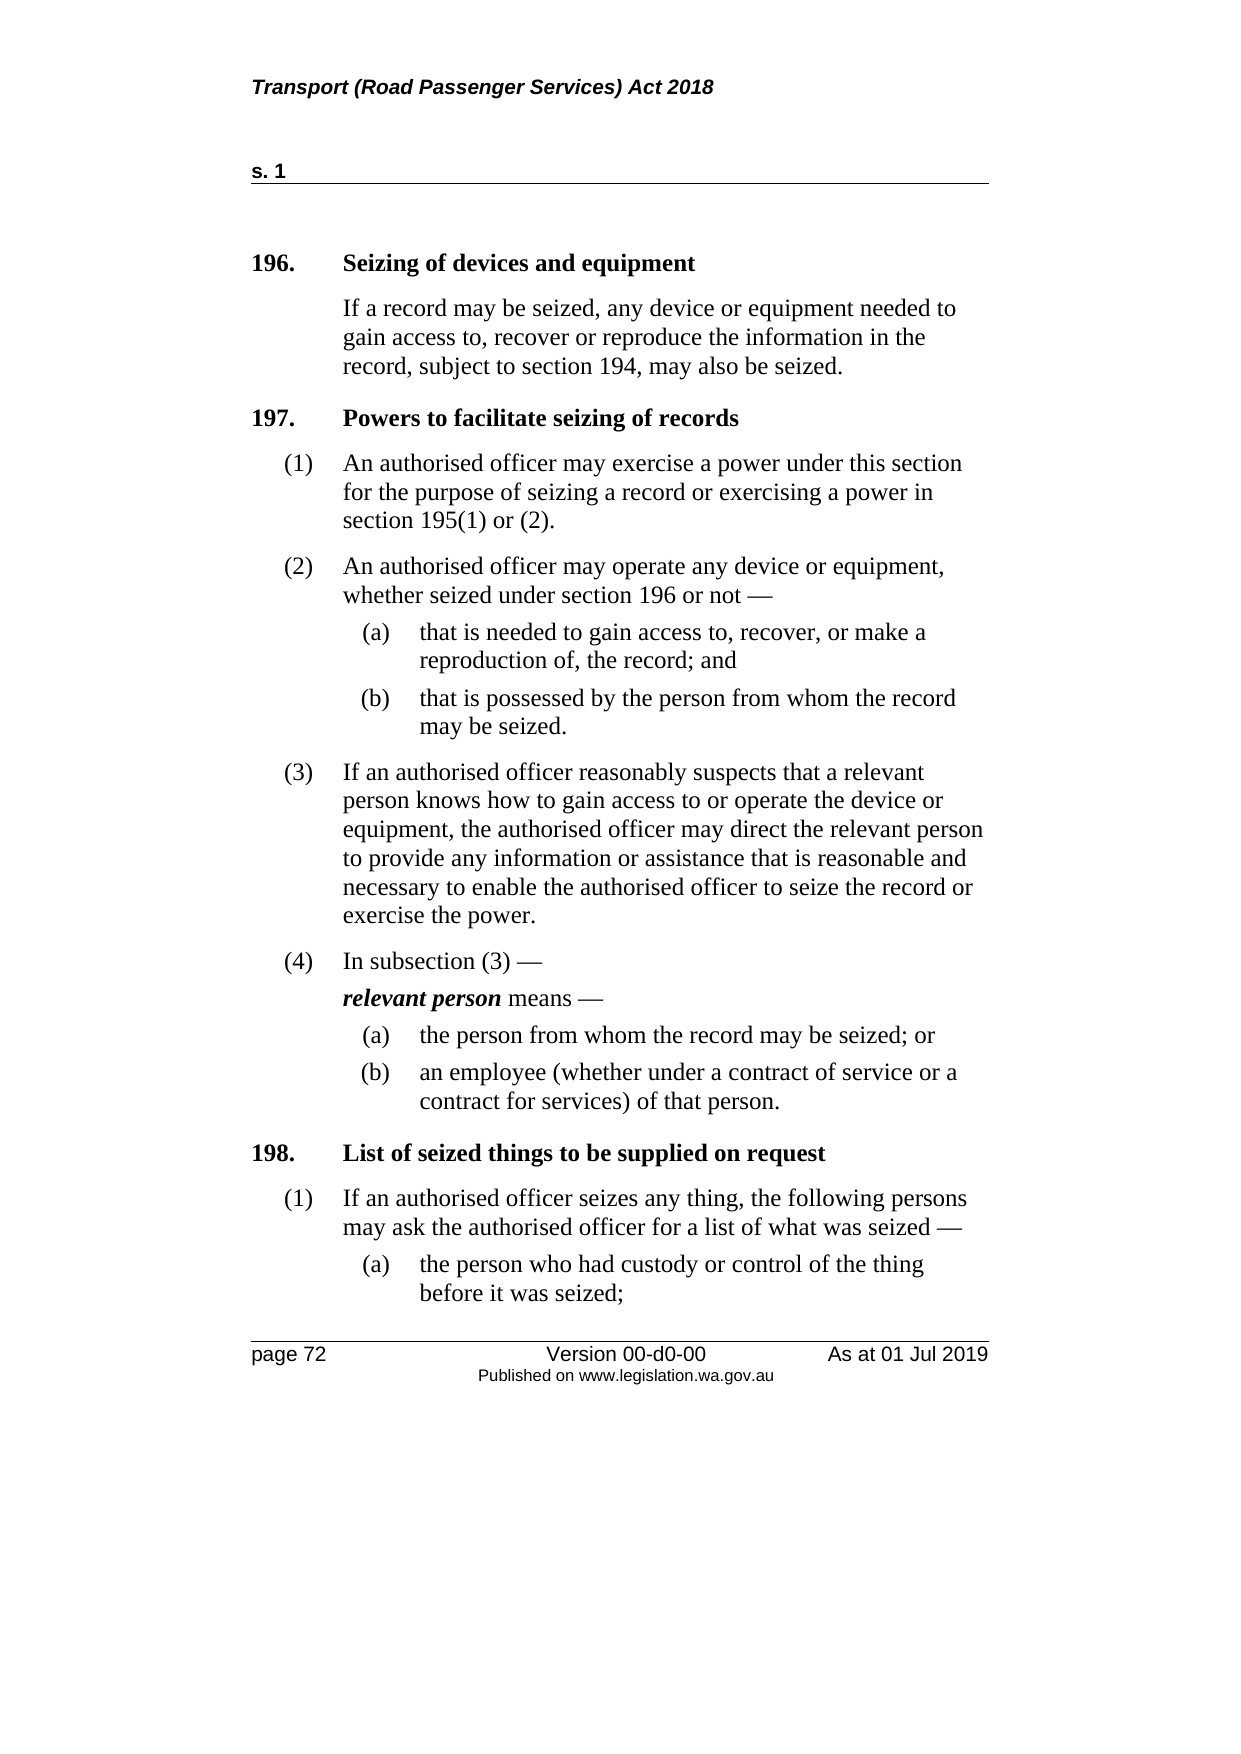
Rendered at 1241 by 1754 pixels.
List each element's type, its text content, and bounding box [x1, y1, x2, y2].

text (1) An authorised officer may exercise a power under this section for the purpose of seizing a record or exercising a power in section 195(1) or (2). [251, 448, 989, 534]
subtitle 196. Seizing of devices and equipment [251, 248, 989, 277]
text (a) the person from whom the record may be seized; or [251, 1020, 989, 1049]
text relevant person means — [251, 983, 989, 1012]
text (3) If an authorised officer reasonably suspects that a relevant person knows how to gain access to or operate the device or equipment, the authorised officer may direct the relevant person to provide any information or assistance that is reasonable and necessary to enable the authorised officer to seize the record or exercise the power. [251, 757, 989, 929]
text If a record may be seized, any device or equipment needed to gain access to, recover or reproduce the information in the record, subject to section 194, may also be seized. [251, 293, 989, 380]
text (b) an employee (whether under a contract of service or a contract for services) of that person. [251, 1057, 989, 1115]
subtitle 197. Powers to facilitate seizing of records [251, 403, 989, 431]
text (a) the person who had custody or control of the thing before it was seized; [251, 1249, 989, 1306]
text (2) An authorised officer may operate any device or equipment, whether seized under section 196 or not — [251, 551, 989, 608]
subtitle 198. List of seized things to be supplied on request [251, 1138, 989, 1166]
text (4) In subsection (3) — [251, 946, 989, 975]
text (b) that is possessed by the person from whom the record may be seized. [251, 683, 989, 740]
text (1) If an authorised officer seizes any thing, the following persons may ask the authorised officer for a list of what was seized — [251, 1183, 989, 1241]
text (a) that is needed to gain access to, recover, or make a reproduction of, the record; and [251, 617, 989, 674]
